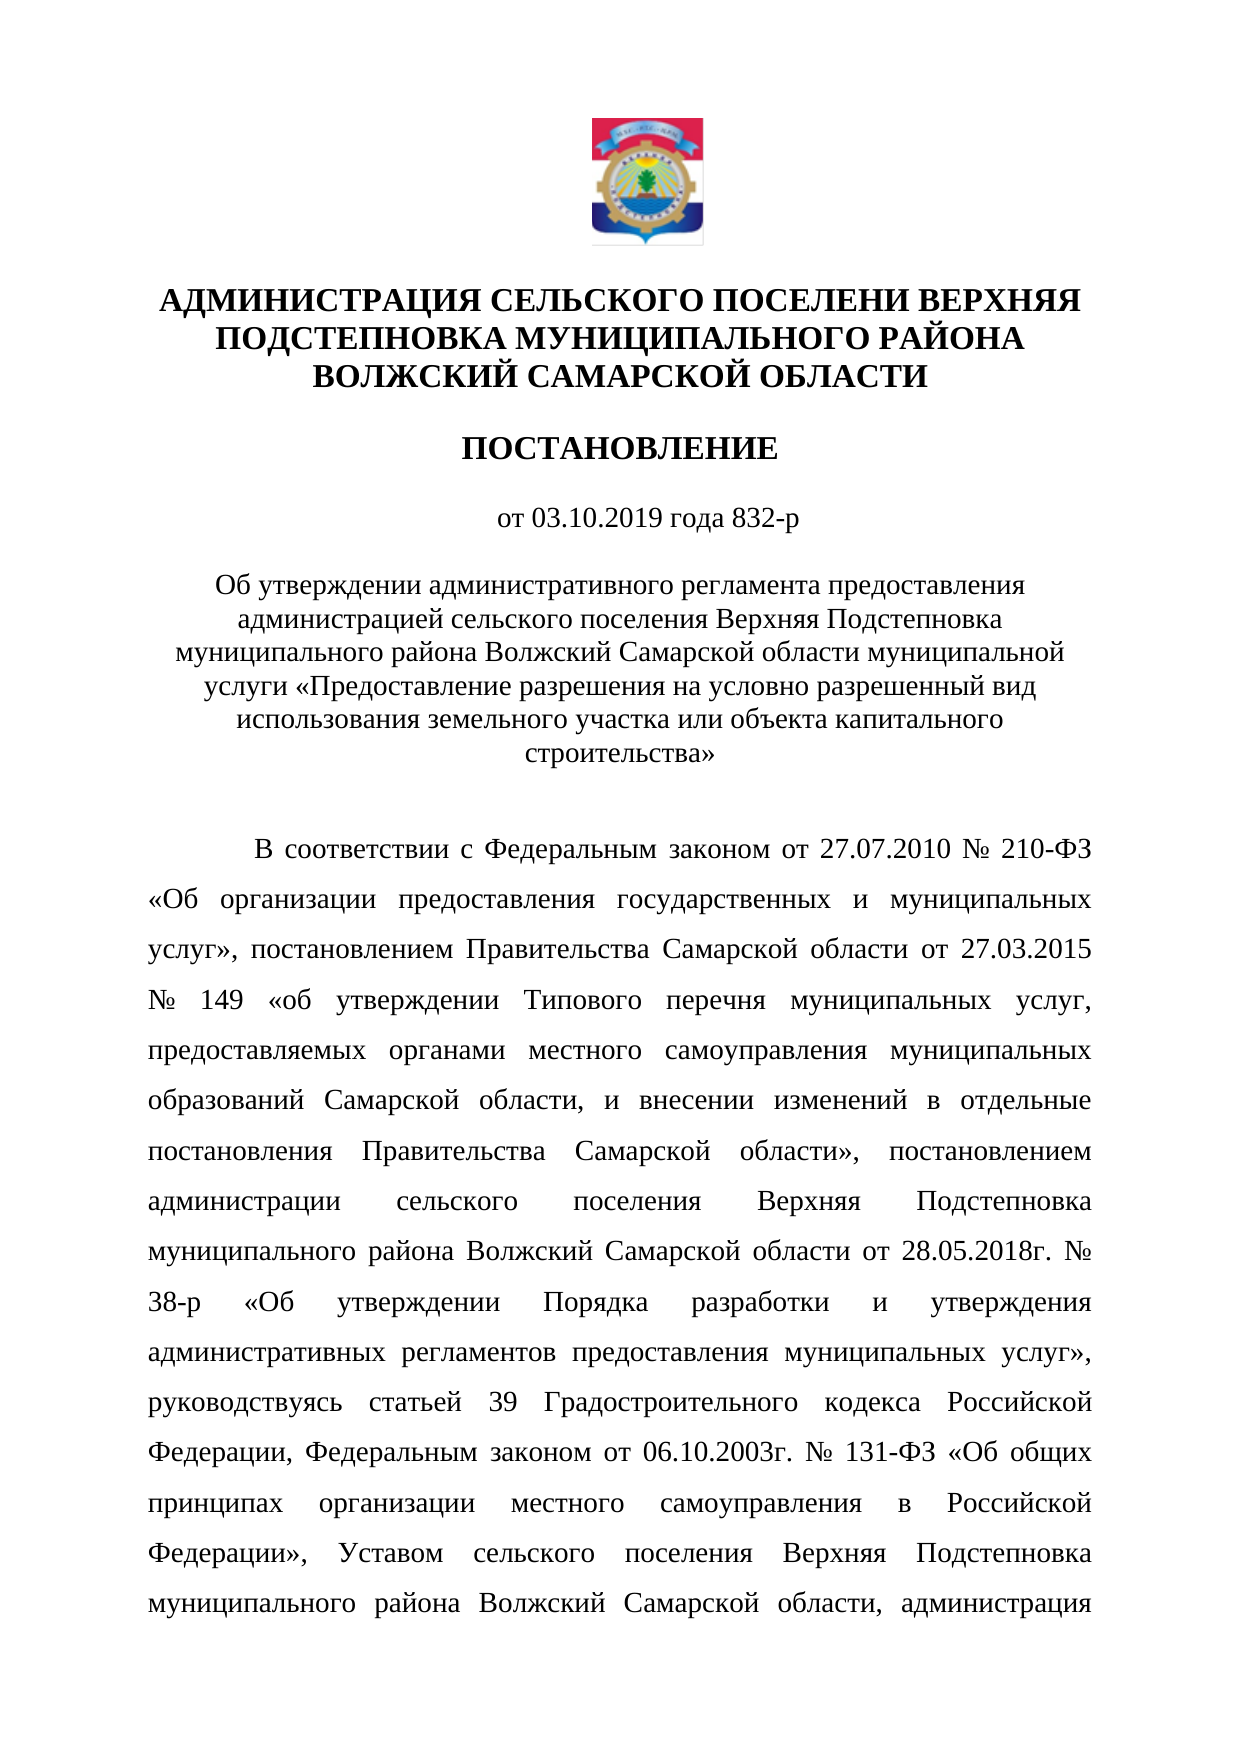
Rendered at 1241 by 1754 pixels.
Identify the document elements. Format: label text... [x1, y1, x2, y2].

text АДМИНИСТРАЦИЯ СЕЛЬСКОГО ПОСЕЛЕНИ ВЕРХНЯЯ ПОДСТЕПНОВКА МУНИЦИПАЛЬНОГО РАЙОНА ВОЛЖСКИЙ САМАРСКОЙ ОБЛАСТИ [148, 280, 1092, 395]
text Об утверждении административного регламента предоставления администрацией сельского поселения Верхняя Подстепновка муниципального района Волжский Самарской области муниципальной услуги «Предоставление разрешения на условно разрешенный вид использования земельного участка или объекта капитального строительства» [148, 567, 1092, 768]
text от 03.10.2019 года 832-р [204, 500, 1092, 534]
picture [592, 118, 705, 247]
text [148, 831, 1092, 1619]
text ПОСТАНОВЛЕНИЕ [148, 428, 1092, 467]
